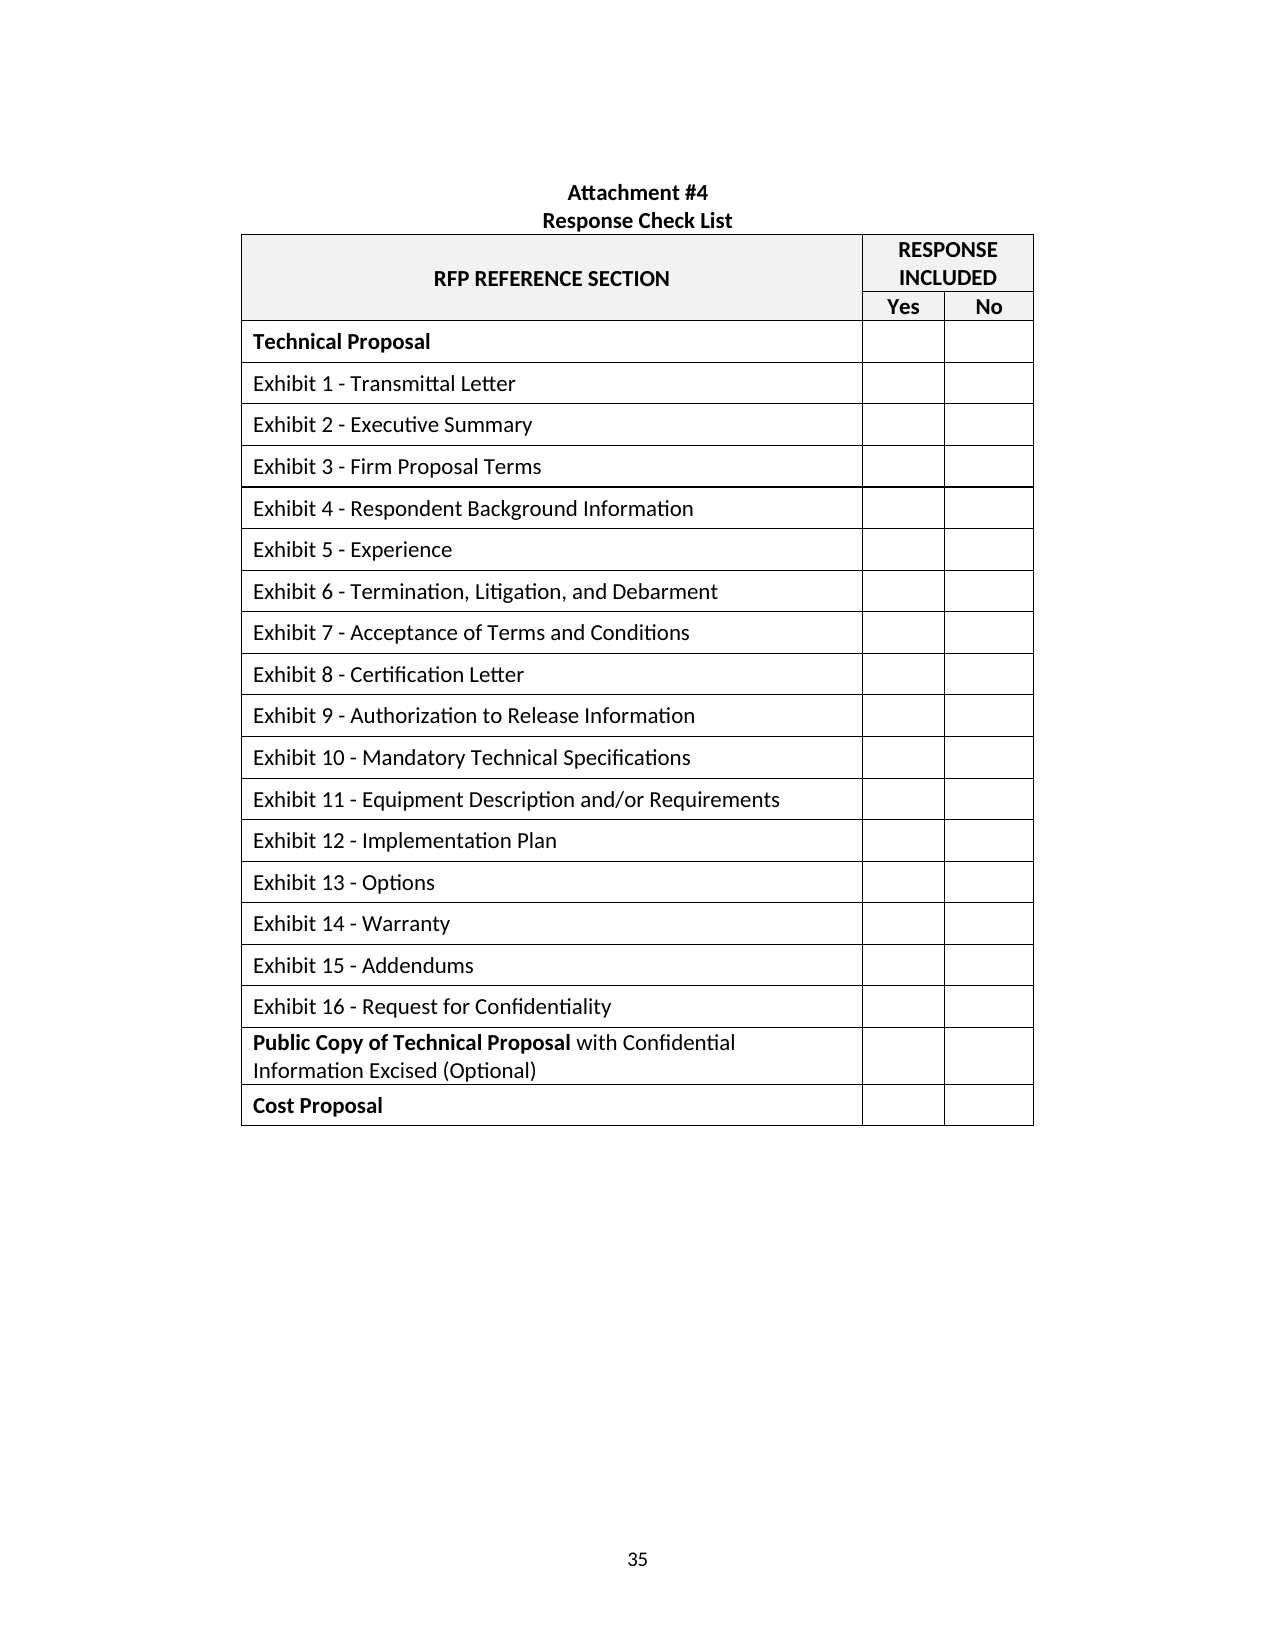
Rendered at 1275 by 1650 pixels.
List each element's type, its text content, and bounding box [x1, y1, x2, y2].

table_cell Public Copy of Technical Proposal with Confidential Information Excised (Optional) [242, 1028, 862, 1084]
table_cell [945, 1085, 1033, 1125]
table_cell Exhibit 6 - Termination, Litigation, and Debarment [242, 571, 862, 611]
text Response Check List [150, 206, 1125, 234]
table_cell [945, 446, 1033, 486]
table_cell [945, 903, 1033, 944]
table_header RFP REFERENCE SECTION [242, 235, 862, 320]
table_cell Exhibit 8 - Certification Letter [242, 654, 862, 694]
table_cell [863, 737, 944, 777]
table_cell [863, 654, 944, 694]
table_cell Exhibit 11 - Equipment Description and/or Requirements [242, 779, 862, 819]
table_cell [863, 779, 944, 819]
table_cell Exhibit 3 - Firm Proposal Terms [242, 446, 862, 486]
table_cell [863, 820, 944, 861]
table_cell [945, 695, 1033, 736]
table_cell [863, 945, 944, 985]
table_cell Yes [863, 292, 944, 320]
table_cell Exhibit 5 - Experience [242, 529, 862, 569]
table_header RESPONSE INCLUDED [863, 235, 1033, 291]
table_cell Exhibit 13 - Options [242, 862, 862, 902]
table_cell Exhibit 12 - Implementation Plan [242, 820, 862, 861]
table_cell [945, 363, 1033, 403]
table_cell [945, 612, 1033, 653]
table_cell [863, 1028, 944, 1084]
table_cell [863, 986, 944, 1027]
table_cell [863, 903, 944, 944]
table_cell [945, 986, 1033, 1027]
table_cell [945, 654, 1033, 694]
table_cell Exhibit 2 - Executive Summary [242, 404, 862, 445]
table_cell [863, 363, 944, 403]
table_cell [945, 779, 1033, 819]
table_cell [863, 571, 944, 611]
table_cell [945, 737, 1033, 777]
table_cell [863, 446, 944, 486]
table_cell [945, 529, 1033, 569]
table_cell Exhibit 7 - Acceptance of Terms and Conditions [242, 612, 862, 653]
table_cell [945, 488, 1033, 528]
table_cell Exhibit 15 - Addendums [242, 945, 862, 985]
table_cell [945, 945, 1033, 985]
table_cell [863, 1085, 944, 1125]
table_cell Exhibit 16 - Request for Confidentiality [242, 986, 862, 1027]
table_cell [863, 529, 944, 569]
table_cell [863, 695, 944, 736]
table_cell Exhibit 10 - Mandatory Technical Specifications [242, 737, 862, 777]
table_cell [945, 820, 1033, 861]
table_cell [945, 404, 1033, 445]
table_cell [863, 321, 944, 362]
table_cell [945, 862, 1033, 902]
table_cell No [945, 292, 1033, 320]
table_cell [863, 612, 944, 653]
table_cell Exhibit 9 - Authorization to Release Information [242, 695, 862, 736]
table_cell [945, 571, 1033, 611]
table_cell Cost Proposal [242, 1085, 862, 1125]
table_cell [863, 488, 944, 528]
table_cell [863, 862, 944, 902]
table_cell Exhibit 1 - Transmittal Letter [242, 363, 862, 403]
table_cell Exhibit 4 - Respondent Background Information [242, 488, 862, 528]
table_cell [863, 404, 944, 445]
table_cell [945, 1028, 1033, 1084]
table_cell Technical Proposal [242, 321, 862, 362]
table_cell [945, 321, 1033, 362]
table_cell Exhibit 14 - Warranty [242, 903, 862, 944]
text Attachment #4 [150, 178, 1125, 206]
